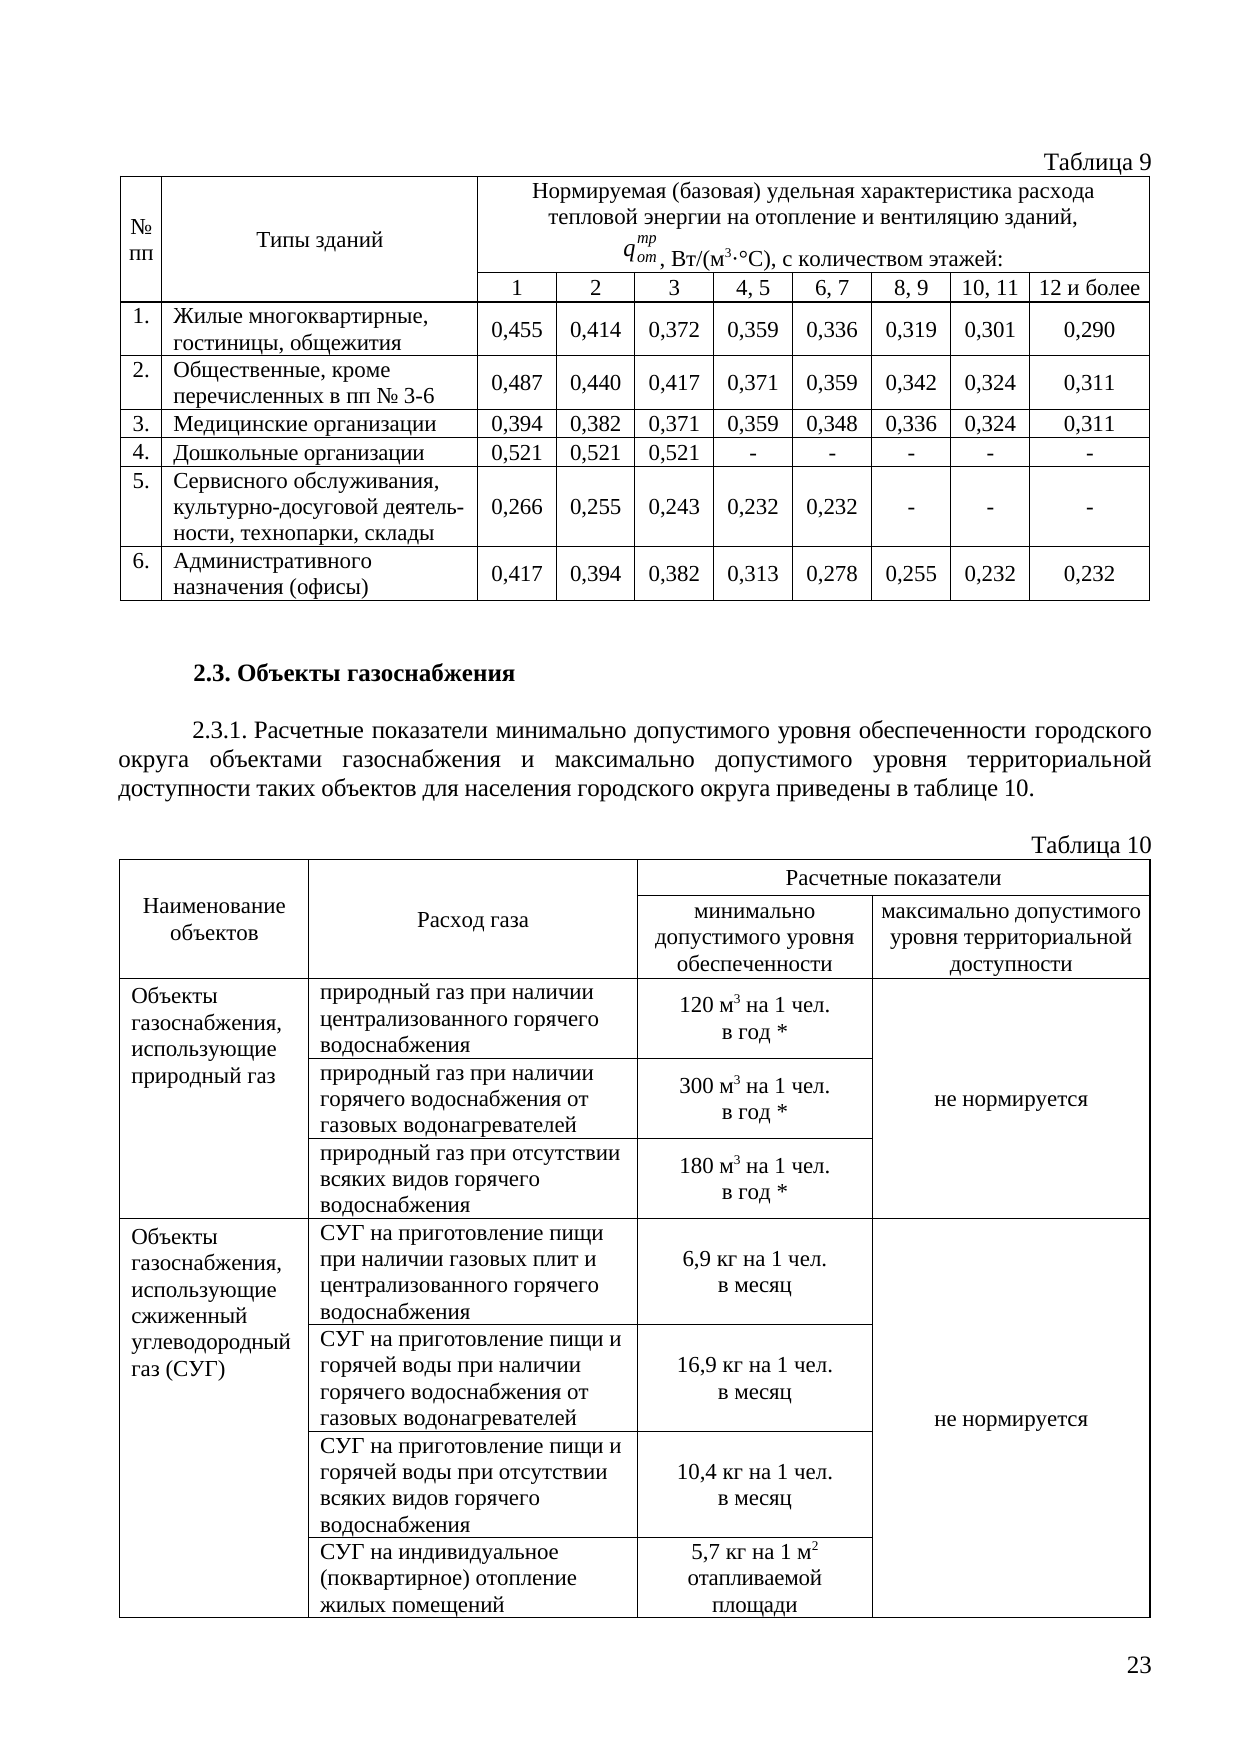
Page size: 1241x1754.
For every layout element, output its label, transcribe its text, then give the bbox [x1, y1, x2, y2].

table_cell на 1 чел. в год * [638, 979, 872, 1057]
table_cell 0,311 [1030, 356, 1149, 409]
table_header № пп [121, 177, 161, 301]
table_cell 0,521 [557, 438, 634, 466]
table_cell 0,301 [951, 303, 1029, 355]
table_cell - [793, 438, 871, 466]
table_cell 0,372 [635, 303, 713, 355]
table_cell 0,311 [1030, 410, 1149, 437]
table_cell 0,455 [478, 303, 556, 355]
table_cell Объекты газоснабжения, использующие сжиженный углеводородный газ (СУГ) [120, 1219, 308, 1617]
table_cell на 1 чел. в месяц [638, 1219, 872, 1324]
table_cell Медицинские организации [162, 410, 477, 437]
table_cell на 1 чел. в месяц [638, 1325, 872, 1431]
table_cell СУГ на приготовление пищи при наличии газовых плит и централизованного горячего водоснабжения [309, 1219, 637, 1324]
table_cell 1. [121, 303, 161, 355]
table_cell 0,487 [478, 356, 556, 409]
table_cell - [951, 438, 1029, 466]
table_cell 0,414 [557, 303, 634, 355]
table_cell 0,336 [793, 303, 871, 355]
table_cell не нормируется [873, 979, 1149, 1218]
table_cell 0,382 [557, 410, 634, 437]
table_header Типы зданий [162, 177, 477, 301]
table_cell 0,371 [714, 356, 792, 409]
table_cell 4, 5 [714, 273, 792, 301]
table_cell Объекты газоснабжения, использующие природный газ [120, 979, 308, 1218]
table_cell максимально допустимого уровня территориальной доступности [873, 896, 1149, 977]
table_cell 3. [121, 410, 161, 437]
table_cell 0,359 [793, 356, 871, 409]
table_cell 0,359 [714, 410, 792, 437]
table_cell 0,232 [1030, 547, 1149, 599]
table_cell 0,290 [1030, 303, 1149, 355]
table_cell Административного назначения (офисы) [162, 547, 477, 599]
table_cell 0,243 [635, 467, 713, 546]
table_cell 0,417 [478, 547, 556, 599]
table_cell 0,440 [557, 356, 634, 409]
text 2.3.1. Расчетные показатели минимально допустимого уровня обеспеченности городского округа объектами газоснабжения и максимально допустимого уровня территориальной доступности таких объектов для населения городского округа приведены в таблице 10. [118, 716, 1152, 802]
table_cell 0,394 [478, 410, 556, 437]
table_cell 0,319 [872, 303, 950, 355]
table_cell СУГ на приготовление пищи и горячей воды при отсутствии всяких видов горячего водоснабжения [309, 1432, 637, 1537]
table_cell 5. [121, 467, 161, 546]
table_header Расход газа [309, 860, 637, 977]
table_cell 10, 11 [951, 273, 1029, 301]
table_cell 0,394 [557, 547, 634, 599]
table_cell СУГ на приготовление пищи и горячей воды при наличии горячего водоснабжения от газовых водонагревателей [309, 1325, 637, 1431]
table_cell 0,342 [872, 356, 950, 409]
table_cell 0,232 [714, 467, 792, 546]
table_cell природный газ при наличии горячего водоснабжения от газовых водонагревателей [309, 1059, 637, 1138]
table_cell - [951, 467, 1029, 546]
table_header Нормируемая (базовая) удельная характеристика расхода тепловой энергии на отопление и вентиляцию зданий, , Вт/(м3·°C), с количеством этажей: [478, 177, 1149, 272]
table_cell 0,382 [635, 547, 713, 599]
table_cell 0,255 [872, 547, 950, 599]
text Таблица 9 [118, 147, 1152, 176]
table_cell 0,232 [951, 547, 1029, 599]
table_cell 6. [121, 547, 161, 599]
table_cell 6, 7 [793, 273, 871, 301]
table_cell Сервисного обслуживания, культурно-досуговой деятель-ности, технопарки, склады [162, 467, 477, 546]
table_cell - [872, 467, 950, 546]
table_cell 0,371 [635, 410, 713, 437]
table_cell 12 и более [1030, 273, 1149, 301]
table_cell 0,359 [714, 303, 792, 355]
table_cell не нормируется [873, 1219, 1149, 1617]
text Таблица 10 [118, 831, 1152, 859]
table_header Расчетные показатели [638, 860, 1149, 895]
table_cell Жилые многоквартирные, гостиницы, общежития [162, 303, 477, 355]
table_cell - [1030, 438, 1149, 466]
table_cell 0,232 [793, 467, 871, 546]
table_cell 0,521 [635, 438, 713, 466]
table_cell природный газ при отсутствии всяких видов горячего водоснабжения [309, 1139, 637, 1218]
table_header Наименование объектов [120, 860, 308, 977]
table_cell 1 [478, 273, 556, 301]
table_cell 0,278 [793, 547, 871, 599]
table_cell на 1 чел. в месяц [638, 1432, 872, 1537]
table_cell на 1 чел. в год * [638, 1139, 872, 1218]
table_cell - [714, 438, 792, 466]
table_cell - [872, 438, 950, 466]
table_cell 2 [557, 273, 634, 301]
table_cell - [1030, 467, 1149, 546]
table_cell 3 [635, 273, 713, 301]
table_cell 0,336 [872, 410, 950, 437]
table_cell СУГ на индивидуальное (поквартирное) отопление жилых помещений [309, 1538, 637, 1617]
table_cell 0,521 [478, 438, 556, 466]
table_cell на 1 чел. в год * [638, 1059, 872, 1138]
table_cell на отапливаемой площади [638, 1538, 872, 1617]
table_cell Общественные, кроме перечисленных в пп № 3-6 [162, 356, 477, 409]
table_cell 0,324 [951, 356, 1029, 409]
table_cell природный газ при наличии централизованного горячего водоснабжения [309, 979, 637, 1057]
table_cell 0,324 [951, 410, 1029, 437]
table_cell 8, 9 [872, 273, 950, 301]
table_cell 4. [121, 438, 161, 466]
table_cell 0,348 [793, 410, 871, 437]
table_cell 2. [121, 356, 161, 409]
table_cell Дошкольные организации [162, 438, 477, 466]
table_cell минимально допустимого уровня обеспеченности [638, 896, 872, 977]
table_cell 0,313 [714, 547, 792, 599]
table_cell 0,266 [478, 467, 556, 546]
table_cell 0,255 [557, 467, 634, 546]
table_cell 0,417 [635, 356, 713, 409]
text 2.3. Объекты газоснабжения [118, 658, 1152, 687]
